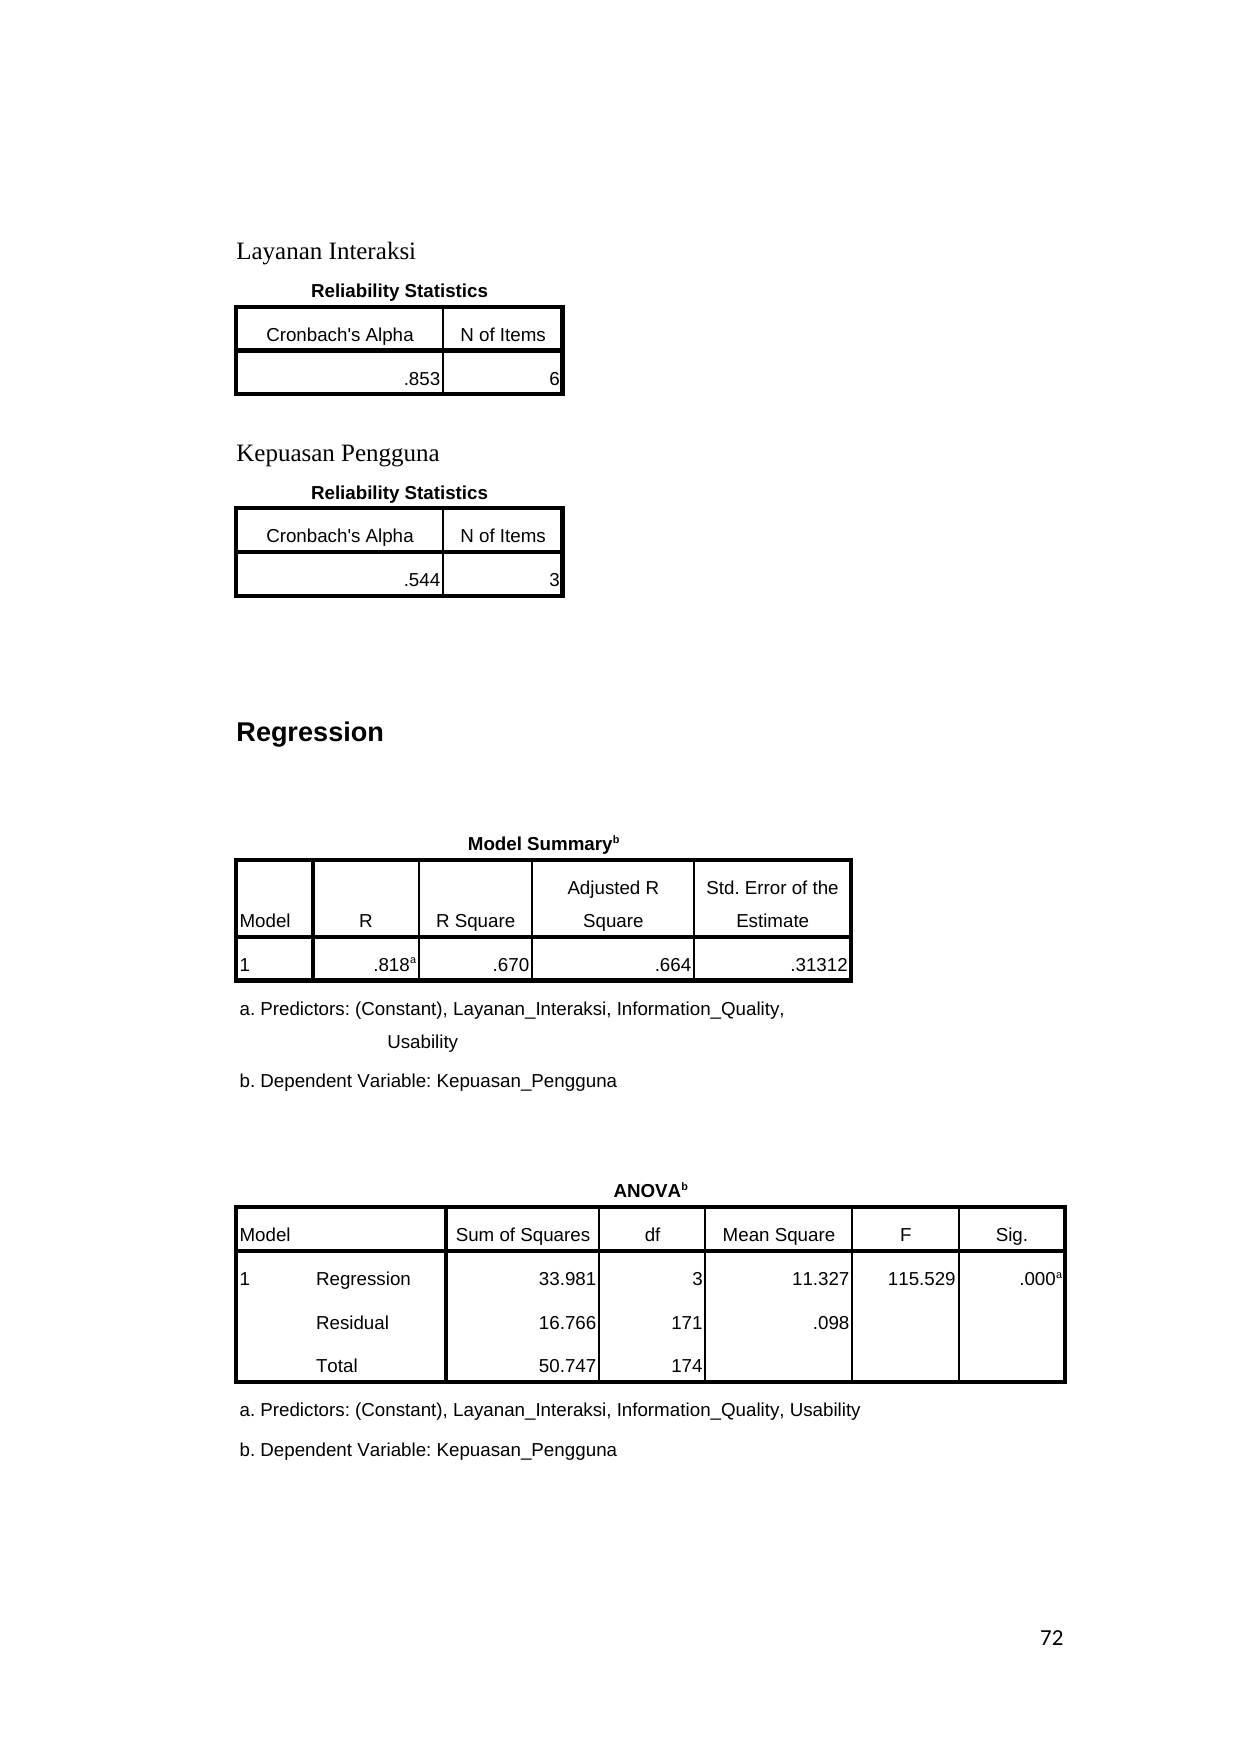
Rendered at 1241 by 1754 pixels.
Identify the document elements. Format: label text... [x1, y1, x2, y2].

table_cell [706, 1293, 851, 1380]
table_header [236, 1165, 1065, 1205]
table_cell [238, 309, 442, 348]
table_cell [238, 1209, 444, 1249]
text Kepuasan Pengguna [236, 438, 1063, 467]
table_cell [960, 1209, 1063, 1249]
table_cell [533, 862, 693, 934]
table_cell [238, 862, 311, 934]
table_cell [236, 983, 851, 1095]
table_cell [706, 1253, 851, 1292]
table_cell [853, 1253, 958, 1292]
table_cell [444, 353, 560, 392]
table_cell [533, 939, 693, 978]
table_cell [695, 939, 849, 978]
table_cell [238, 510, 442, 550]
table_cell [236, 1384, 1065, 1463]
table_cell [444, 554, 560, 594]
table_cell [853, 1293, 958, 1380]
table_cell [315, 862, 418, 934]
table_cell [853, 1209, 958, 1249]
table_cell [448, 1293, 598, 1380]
text Layanan Interaksi [236, 236, 1063, 265]
text Regression [236, 716, 1063, 747]
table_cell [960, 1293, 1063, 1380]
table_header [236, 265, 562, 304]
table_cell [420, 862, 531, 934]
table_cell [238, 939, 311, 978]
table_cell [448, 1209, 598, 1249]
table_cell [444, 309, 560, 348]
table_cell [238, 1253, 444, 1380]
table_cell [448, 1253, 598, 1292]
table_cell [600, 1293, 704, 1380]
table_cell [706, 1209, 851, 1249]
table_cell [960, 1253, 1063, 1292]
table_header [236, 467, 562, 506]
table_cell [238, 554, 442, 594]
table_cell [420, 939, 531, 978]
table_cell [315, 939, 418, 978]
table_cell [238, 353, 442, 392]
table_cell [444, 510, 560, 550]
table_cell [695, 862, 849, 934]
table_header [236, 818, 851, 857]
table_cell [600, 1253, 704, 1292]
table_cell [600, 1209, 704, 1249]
